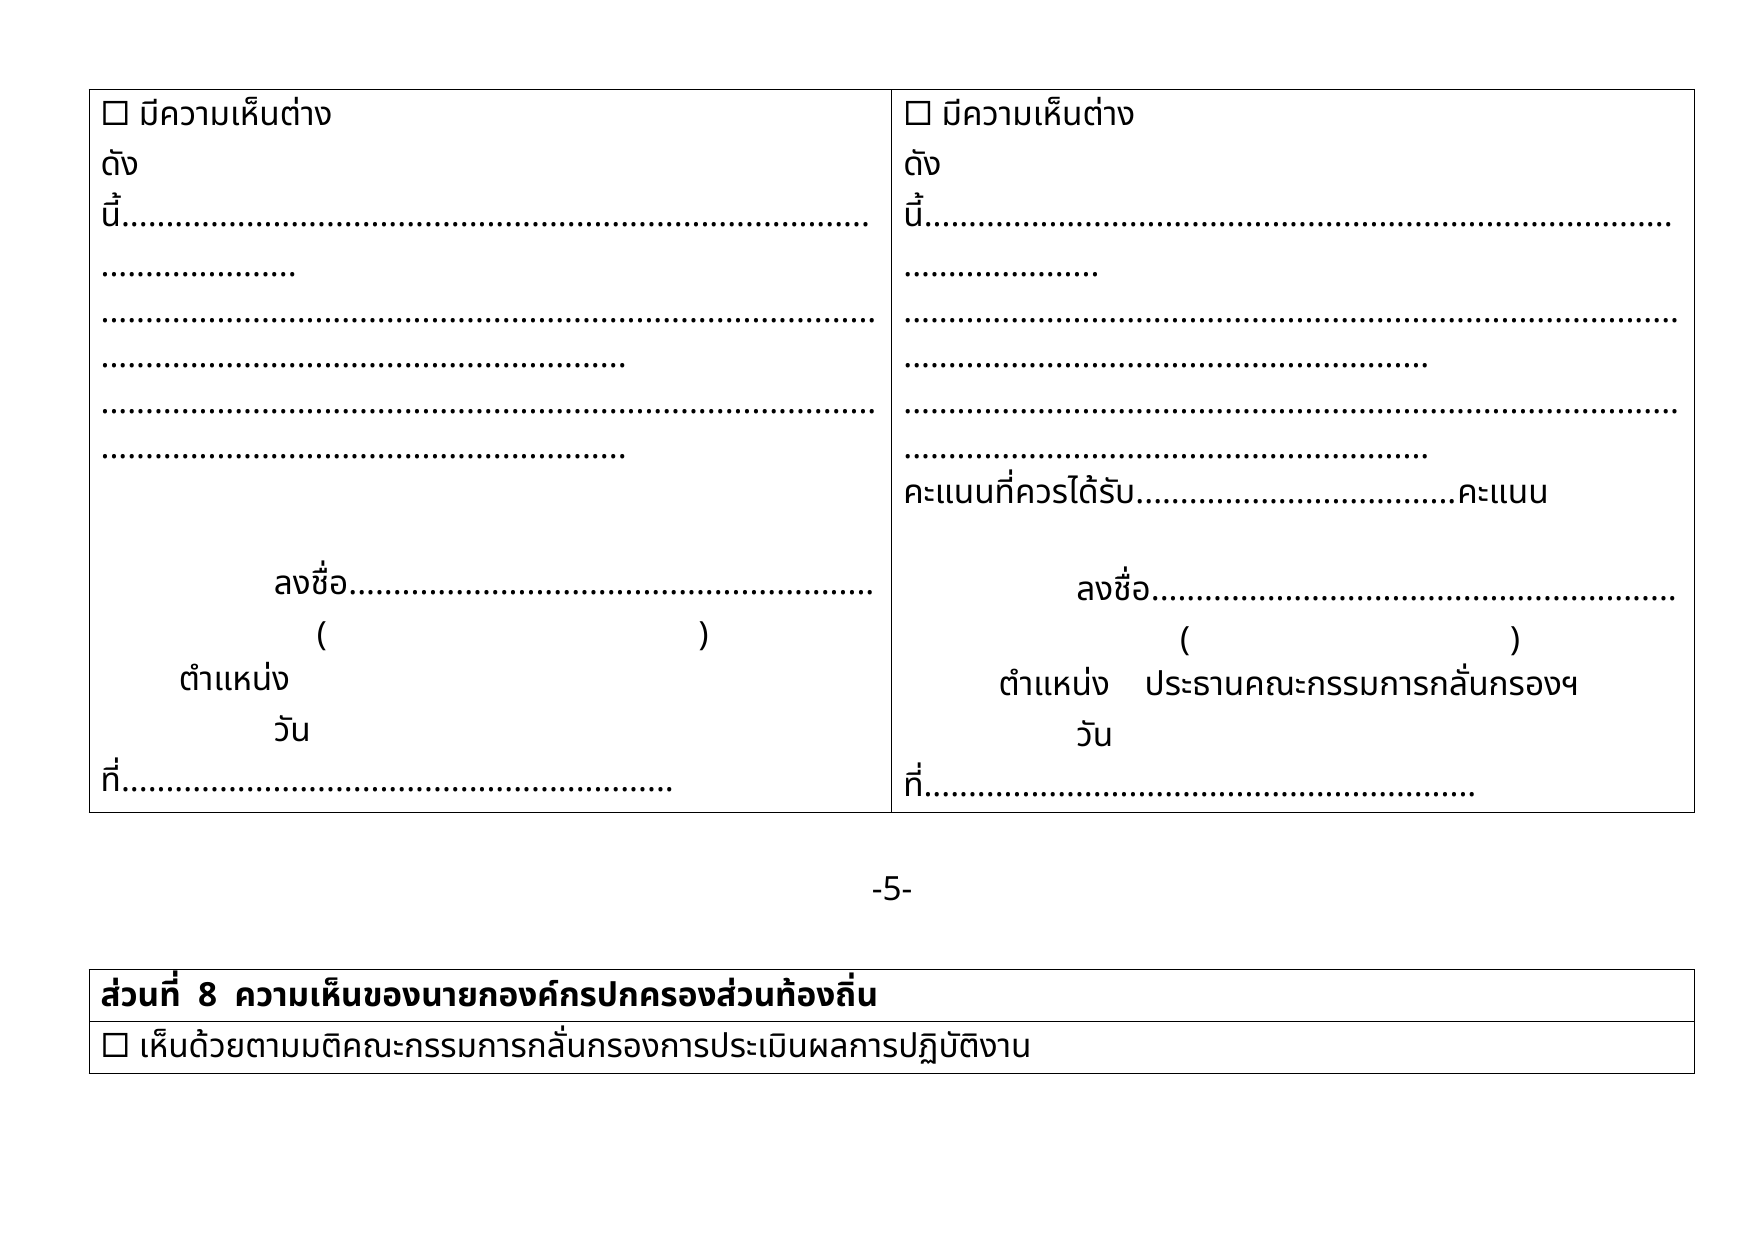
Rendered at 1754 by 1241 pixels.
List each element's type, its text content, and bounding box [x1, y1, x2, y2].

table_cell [892, 90, 1694, 812]
text -5- [89, 865, 1695, 910]
table_header ส่วนที่ 8 ความเห็นของนายกองค์กรปกครองส่วนท้องถิ่น [90, 970, 1694, 1021]
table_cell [90, 1022, 1694, 1072]
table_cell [90, 90, 891, 812]
